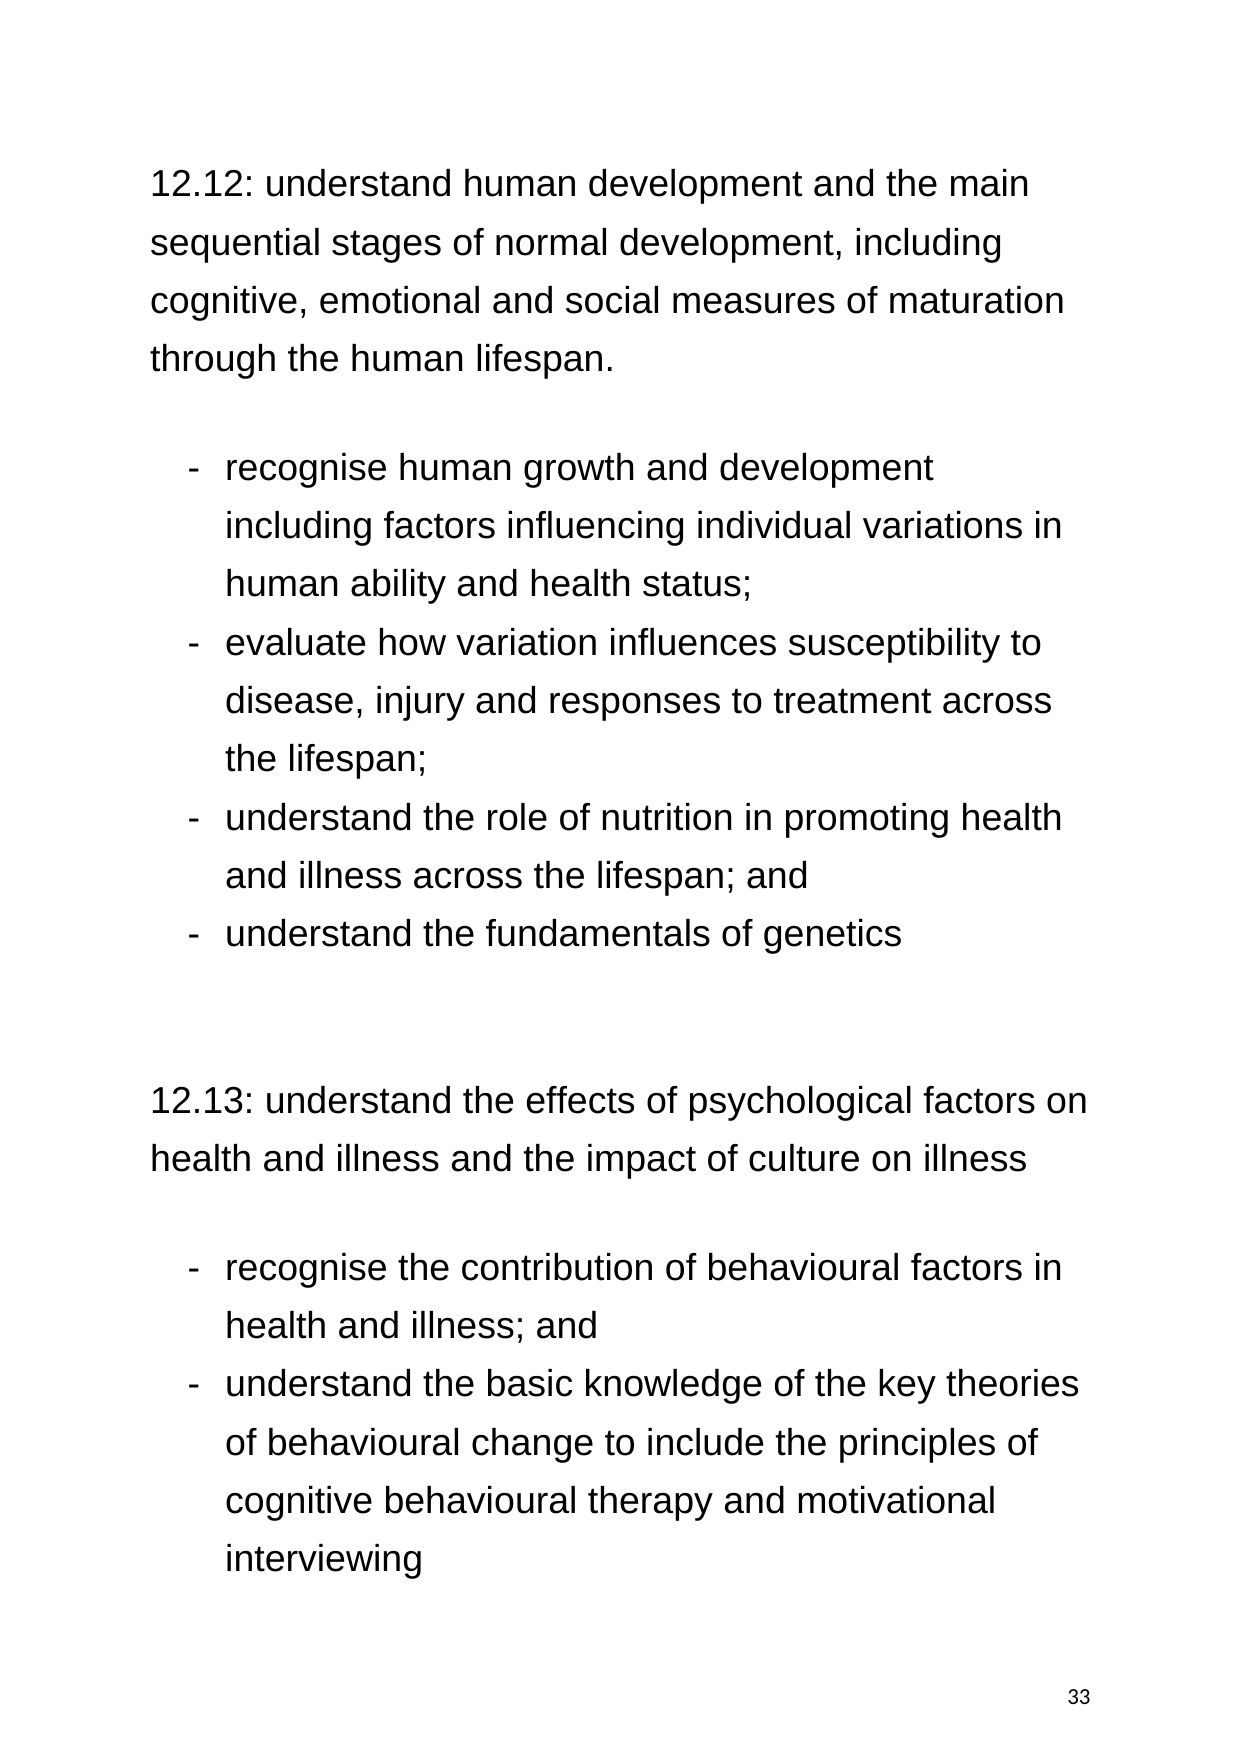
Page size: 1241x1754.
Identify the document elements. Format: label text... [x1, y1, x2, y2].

list understand the basic knowledge of the key theories of behavioural change to include the principles of cognitive behavioural therapy and motivational interviewing [187, 1350, 1090, 1642]
list understand the fundamentals of genetics [187, 900, 1090, 1017]
list recognise the contribution of behavioural factors in health and illness; and [187, 1233, 1090, 1350]
list recognise human growth and development including factors influencing individual variations in human ability and health status; [187, 433, 1090, 608]
list understand the role of nutrition in promoting health and illness across the lifespan; and [187, 783, 1090, 900]
text 12.12: understand human development and the main sequential stages of normal development, including cognitive, emotional and social measures of maturation through the human lifespan. [150, 150, 1090, 383]
text 12.13: understand the effects of psychological factors on health and illness and the impact of culture on illness [150, 1067, 1090, 1183]
list evaluate how variation influences susceptibility to disease, injury and responses to treatment across the lifespan; [187, 608, 1090, 783]
